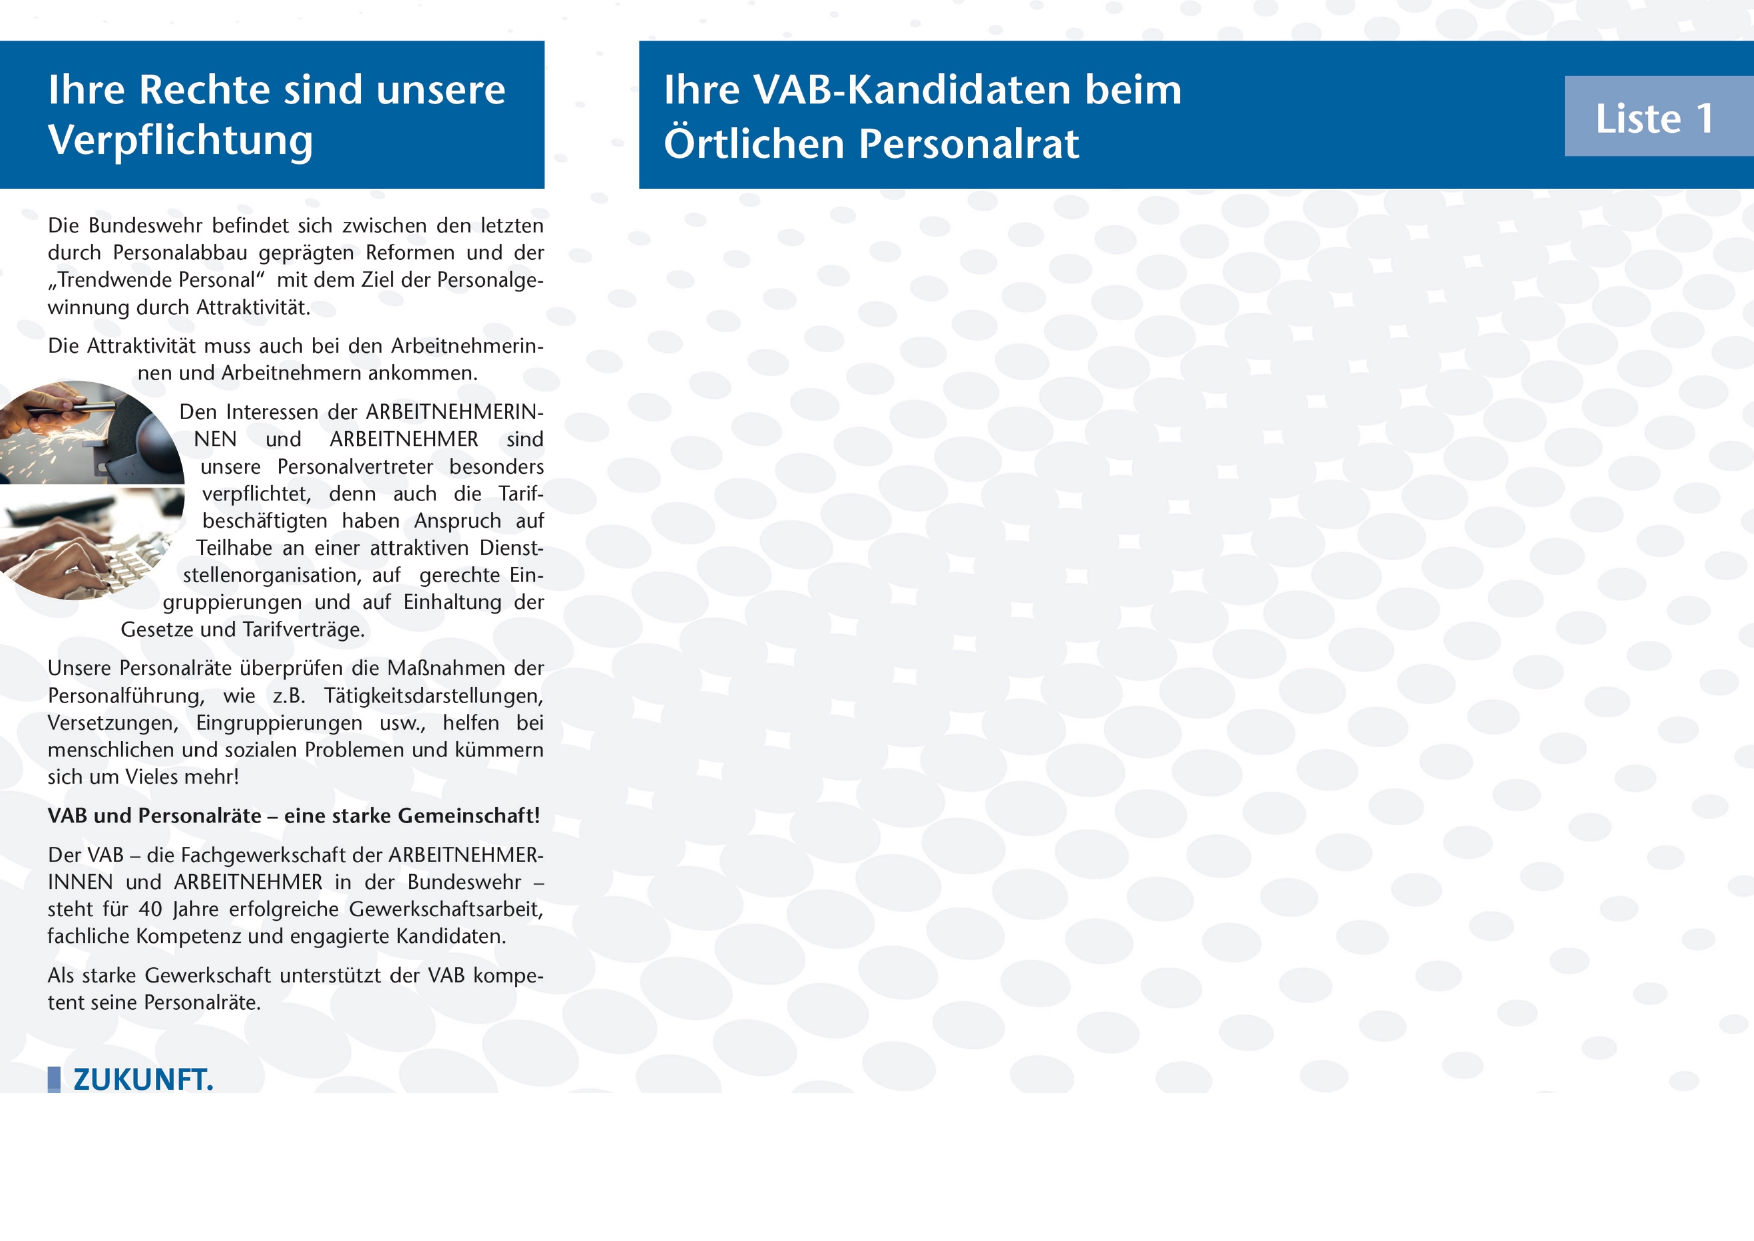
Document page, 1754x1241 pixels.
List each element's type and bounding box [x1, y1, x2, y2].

picture [0, 0, 1754, 1093]
